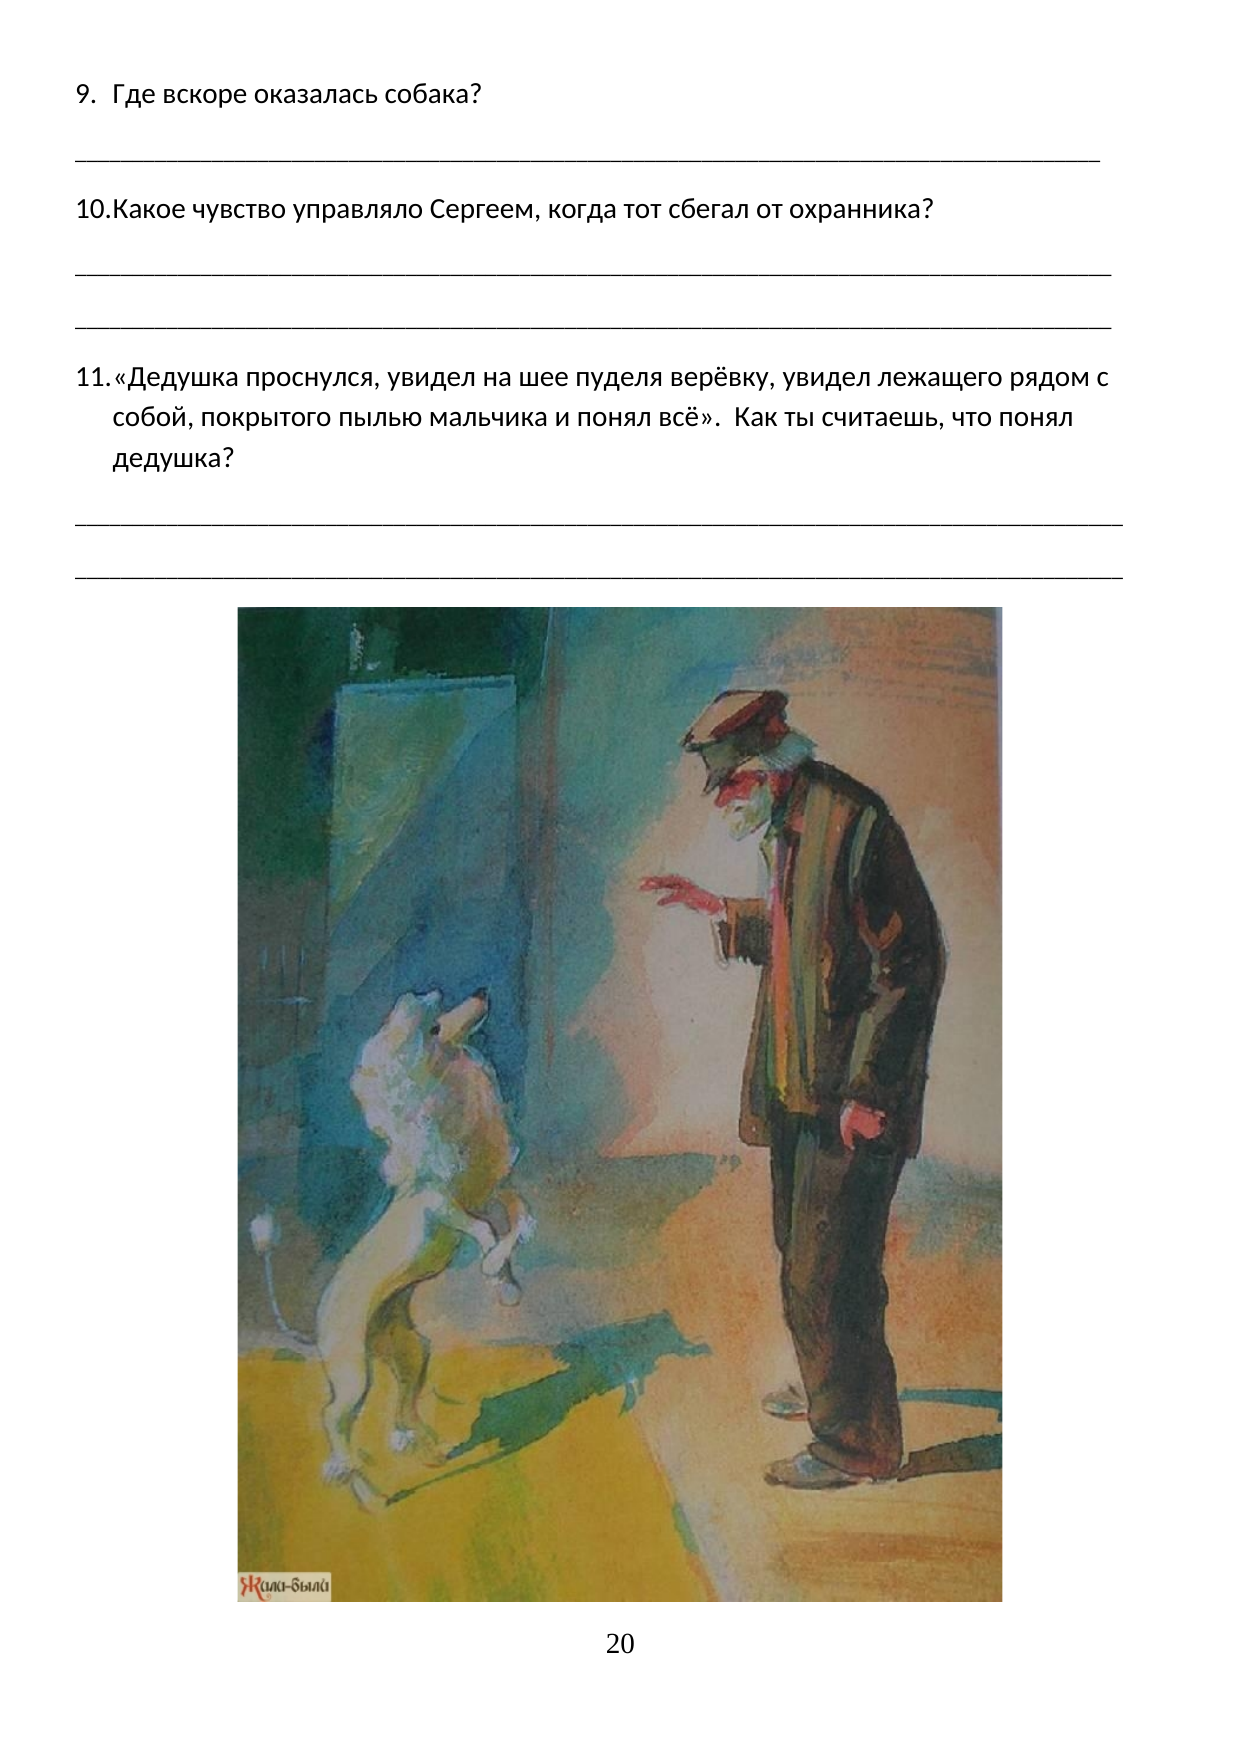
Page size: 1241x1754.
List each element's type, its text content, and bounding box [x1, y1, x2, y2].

text ____________________________________________________________________________________________ [75, 554, 1165, 582]
picture [237, 607, 1003, 1602]
text ___________________________________________________________________________________________ [75, 304, 1165, 333]
text ____________________________________________________________________________________________ [75, 501, 1165, 529]
text __________________________________________________________________________________________ [75, 137, 1165, 165]
text 20 [75, 1626, 1165, 1660]
list «Дедушка проснулся, увидел на шее пуделя верёвку, увидел лежащего рядом с собой, покрытого пылью мальчика и понял всё». Как ты считаешь, что понял дедушка? [75, 358, 1165, 475]
list Где вскоре оказалась собака? [75, 75, 1165, 111]
list Какое чувство управляло Сергеем, когда тот сбегал от охранника? [75, 190, 1165, 225]
text ___________________________________________________________________________________________ [75, 252, 1165, 279]
